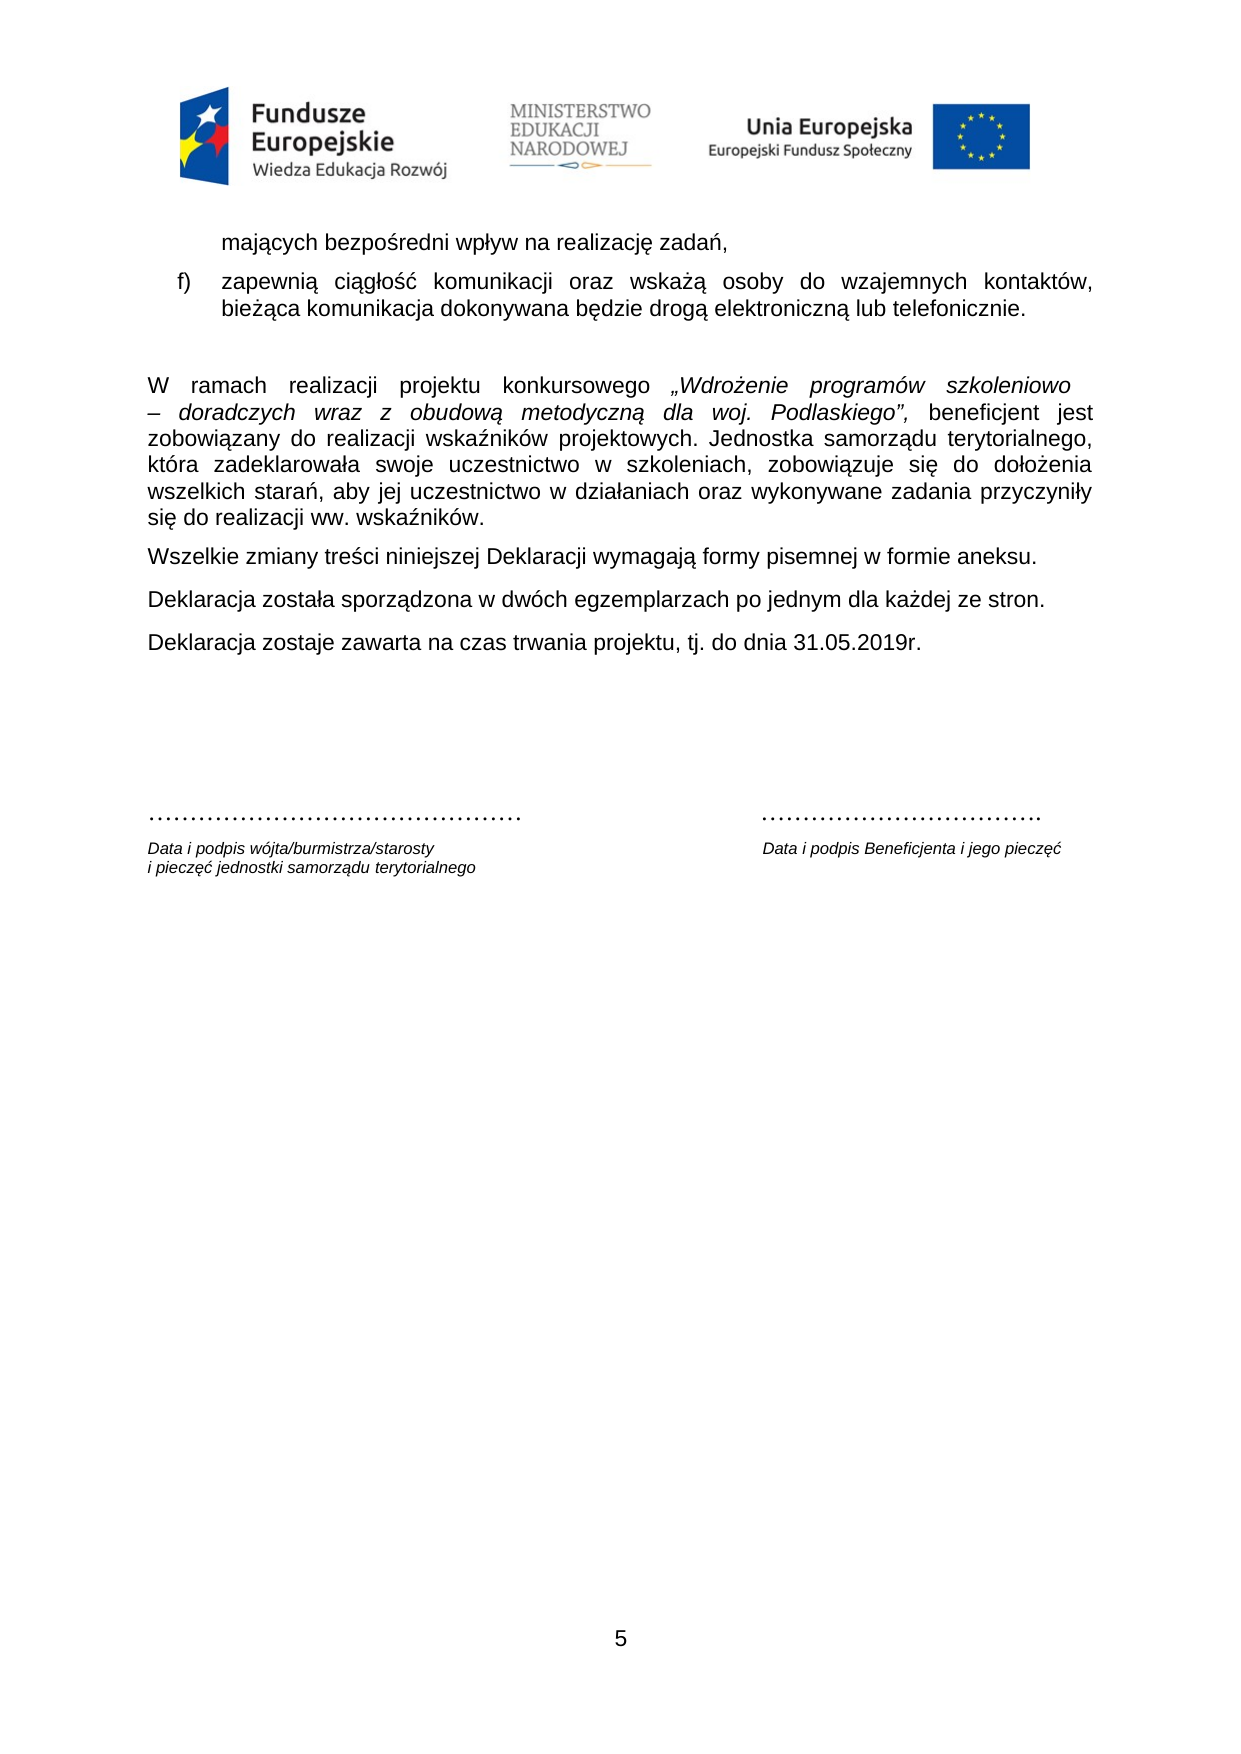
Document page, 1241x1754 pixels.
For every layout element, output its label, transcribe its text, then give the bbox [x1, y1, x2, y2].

list zapewnią ciągłość komunikacji oraz wskażą osoby do wzajemnych kontaktów, bieżąca komunikacja dokonywana będzie drogą elektroniczną lub telefonicznie. [177, 268, 1093, 321]
text Wszelkie zmiany treści niniejszej Deklaracji wymagają formy pisemnej w formie aneksu. Deklaracja została sporządzona w dwóch egzemplarzach po jednym dla każdej ze stron. Deklaracja zostaje zawarta na czas trwania projektu, tj. do dnia 31.05.2019r. [147, 543, 1047, 655]
text mających bezpośredni wpływ na realizację zadań, [221, 229, 1105, 256]
text Data i podpis wójta/burmistrza/starosty Data i podpis Beneficjenta i jego pieczęć i pieczęć jednostki samorządu terytorialnego [147, 839, 1062, 877]
picture [179, 86, 1031, 186]
text ……………………………………… ……………………………. [147, 797, 1105, 826]
text W ramach realizacji projektu konkursowego „Wdrożenie programów szkoleniowo – doradczych wraz z obudową metodyczną dla woj. Podlaskiego”, beneficjent jest zobowiązany do realizacji wskaźników projektowych. Jednostka samorządu terytorialnego, która zadeklarowała swoje uczestnictwo w szkoleniach, zobowiązuje się do dołożenia wszelkich starań, aby jej uczestnictwo w działaniach oraz wykonywane zadania przyczyniły się do realizacji ww. wskaźników. [147, 372, 1093, 530]
